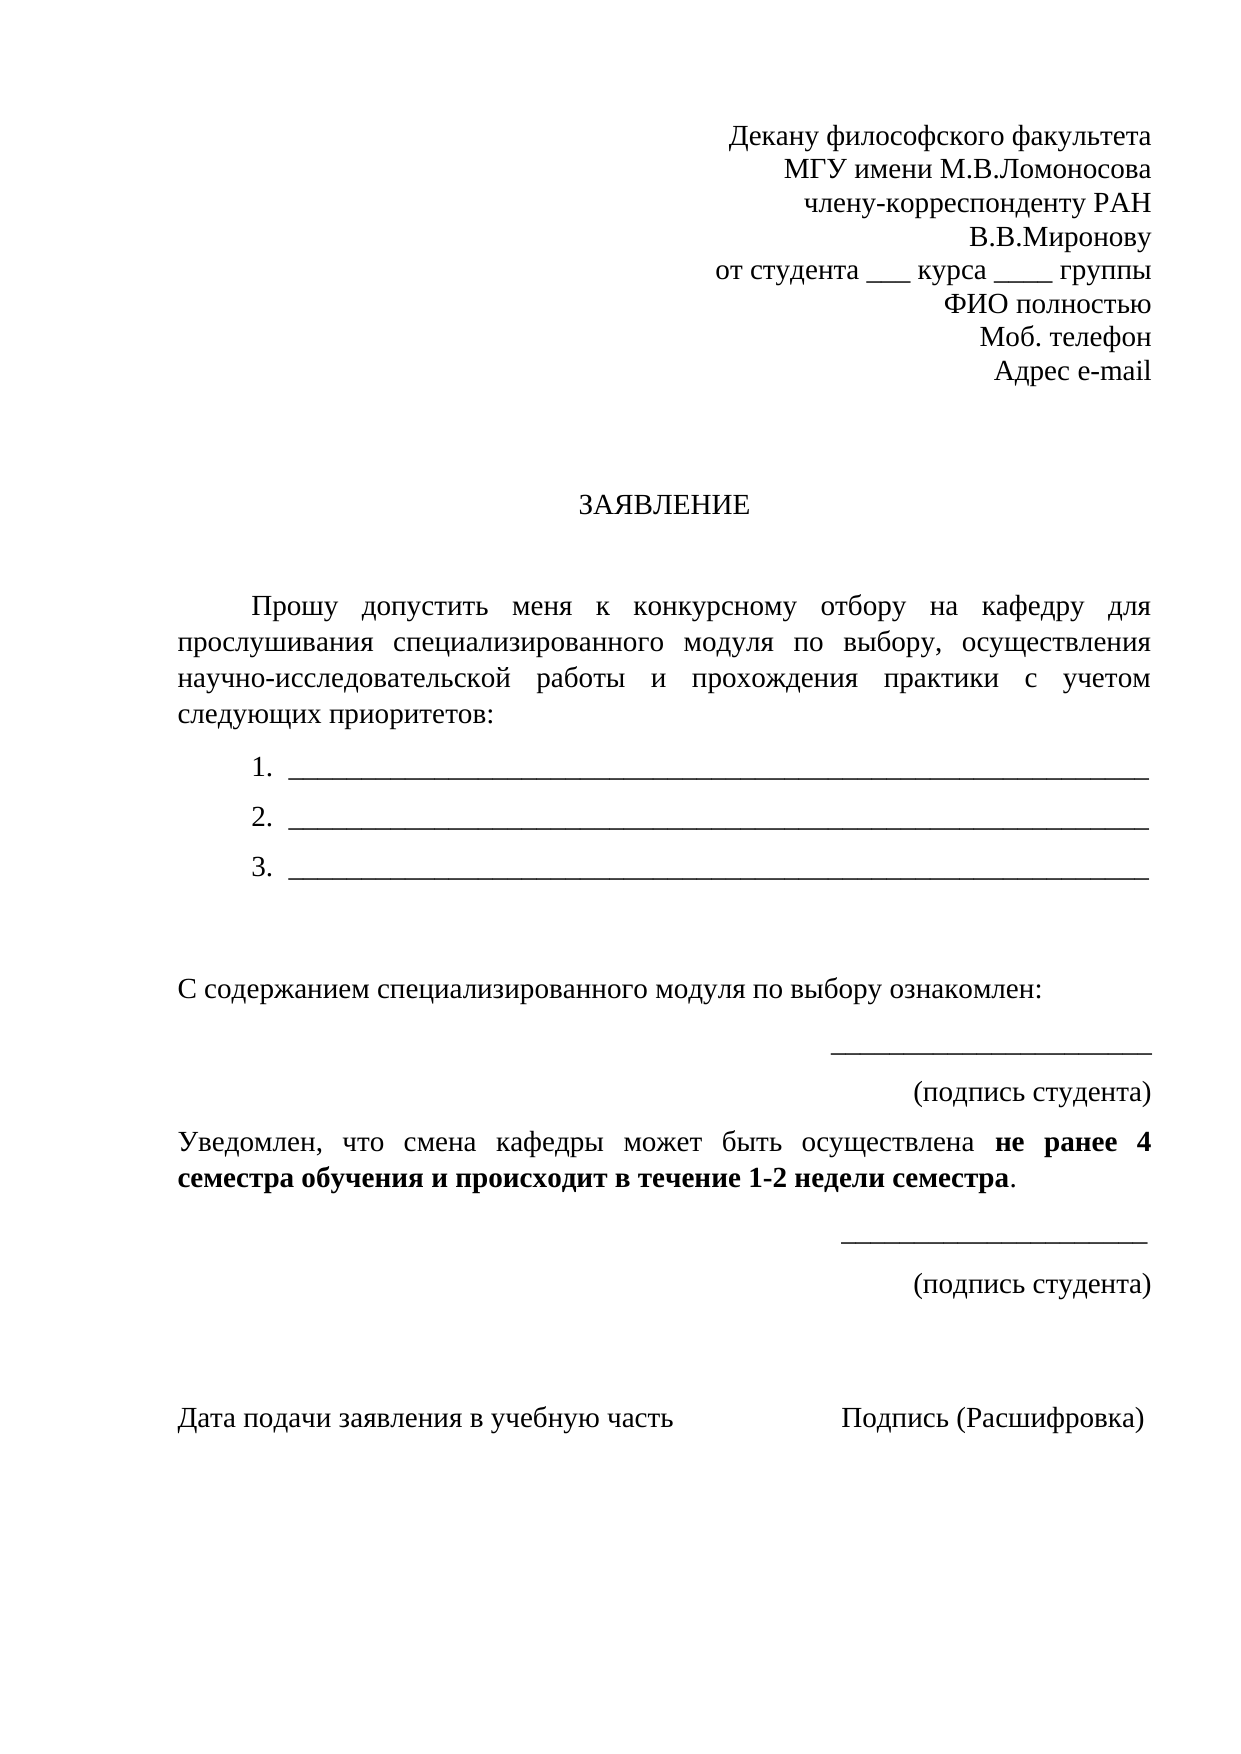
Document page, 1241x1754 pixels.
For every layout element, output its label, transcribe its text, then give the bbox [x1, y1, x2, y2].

list ___________________________________________________________ [251, 849, 1152, 883]
text (подпись студента) [177, 1266, 1152, 1299]
text С содержанием специализированного модуля по выбору ознакомлен: [177, 971, 1152, 1004]
text ЗАЯВЛЕНИЕ [177, 487, 1152, 521]
text Прошу допустить меня к конкурсному отбору на кафедру для прослушивания специализированного модуля по выбору, осуществления научно-исследовательской работы и прохождения практики с учетом следующих приоритетов: [177, 588, 1152, 730]
text ______________________ [177, 1024, 1152, 1057]
list ___________________________________________________________ [251, 799, 1152, 833]
text Адрес e-mail [177, 353, 1152, 386]
text Декану философского факультета МГУ имени М.В.Ломоносова члену-корреспонденту РАН [177, 118, 1152, 219]
text В.В.Миронову [177, 219, 1152, 252]
text Уведомлен, что смена кафедры может быть осуществлена не ранее 4 семестра обучения и происходит в течение 1-2 недели семестра. [177, 1124, 1152, 1194]
text от студента ___ курса ____ группы ФИО полностью Моб. телефон [177, 252, 1152, 353]
text (подпись студента) [177, 1074, 1152, 1108]
text _____________________ [767, 1213, 1152, 1247]
text Дата подачи заявления в учебную часть Подпись (Расшифровка) [177, 1400, 1152, 1434]
list ___________________________________________________________ [251, 749, 1152, 782]
